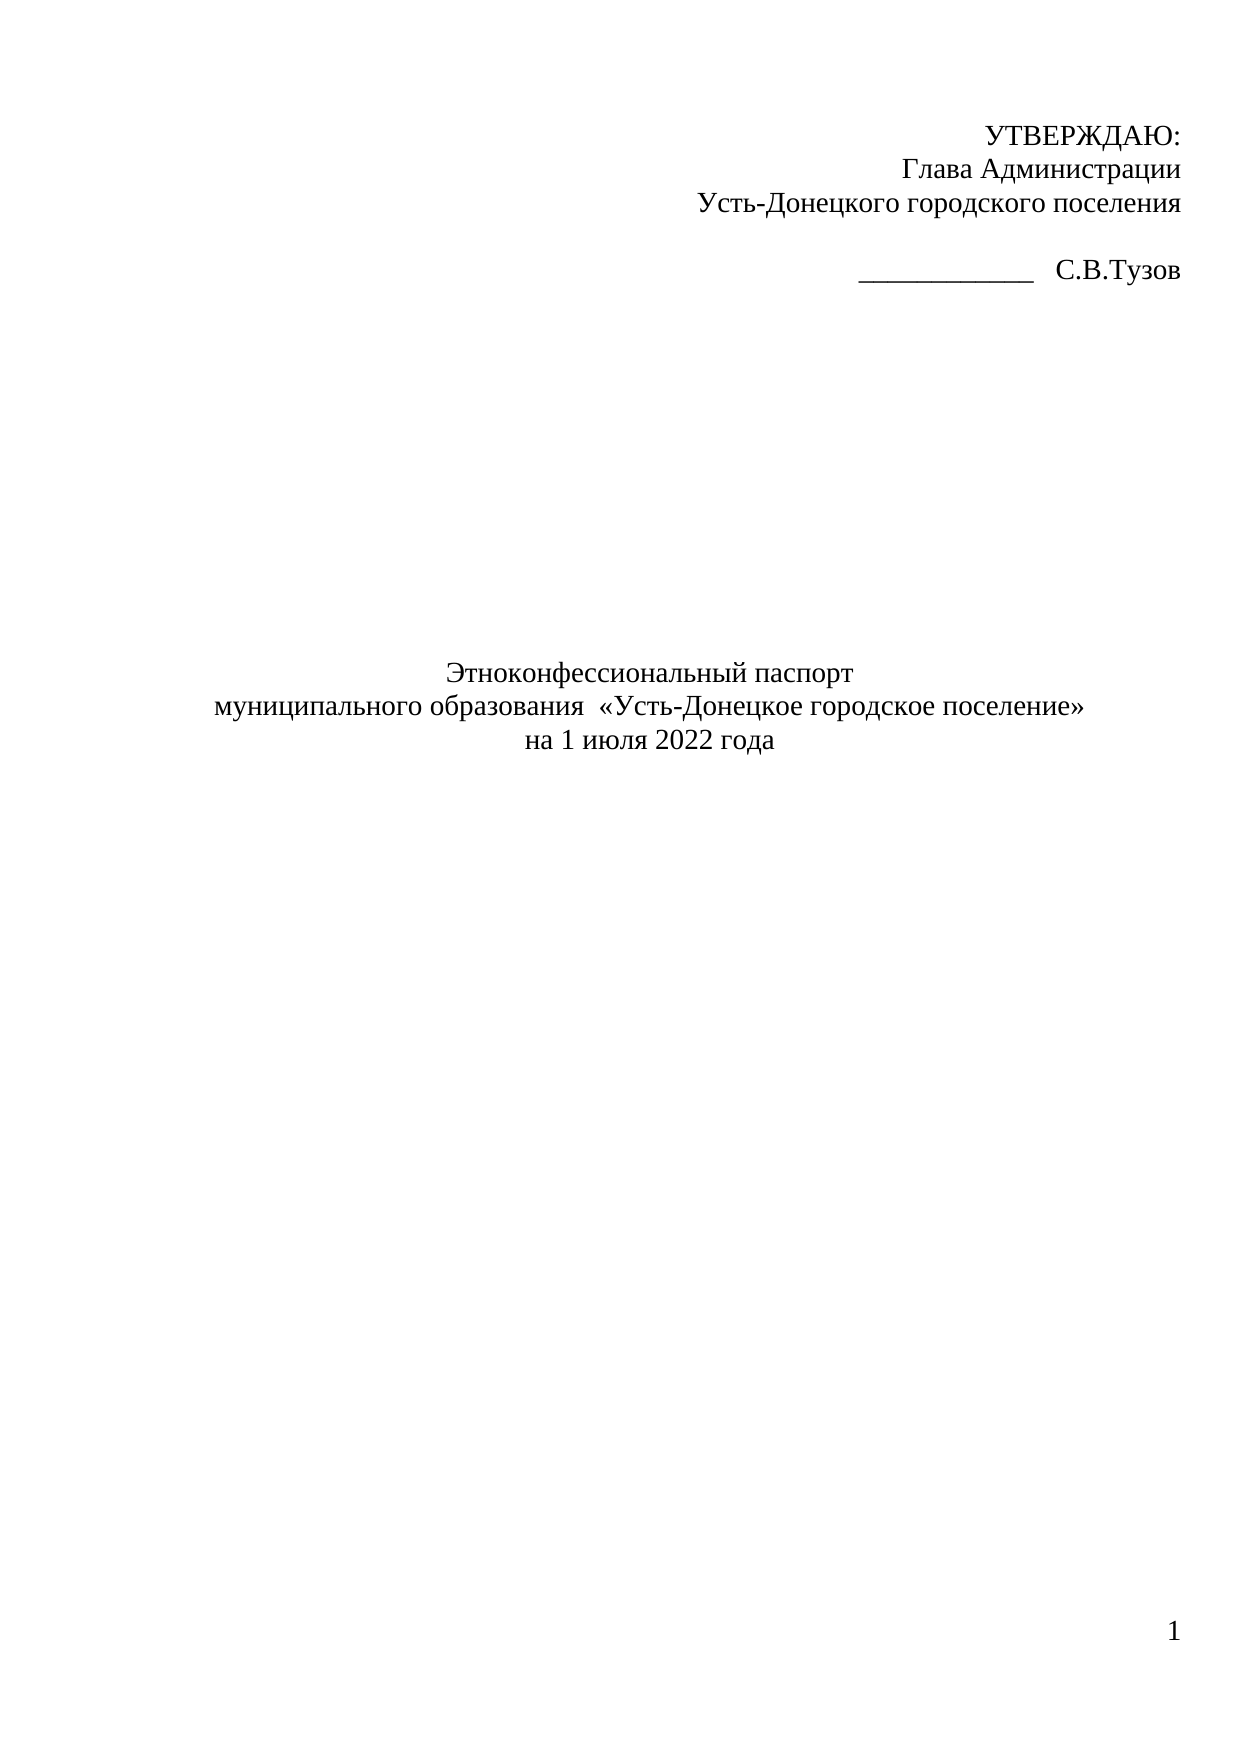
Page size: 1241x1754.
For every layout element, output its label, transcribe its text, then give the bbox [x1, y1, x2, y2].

text на 1 июля 2022 года [118, 722, 1181, 755]
text Усть-Донецкого городского поселения [118, 185, 1181, 219]
text Этноконфессиональный паспорт [118, 655, 1181, 688]
text ____________ С.В.Тузов [118, 252, 1181, 286]
text Глава Администрации [118, 152, 1181, 185]
text УТВЕРЖДАЮ: [118, 118, 1181, 152]
text муниципального образования «Усть-Донецкое городское поселение» [118, 688, 1181, 722]
